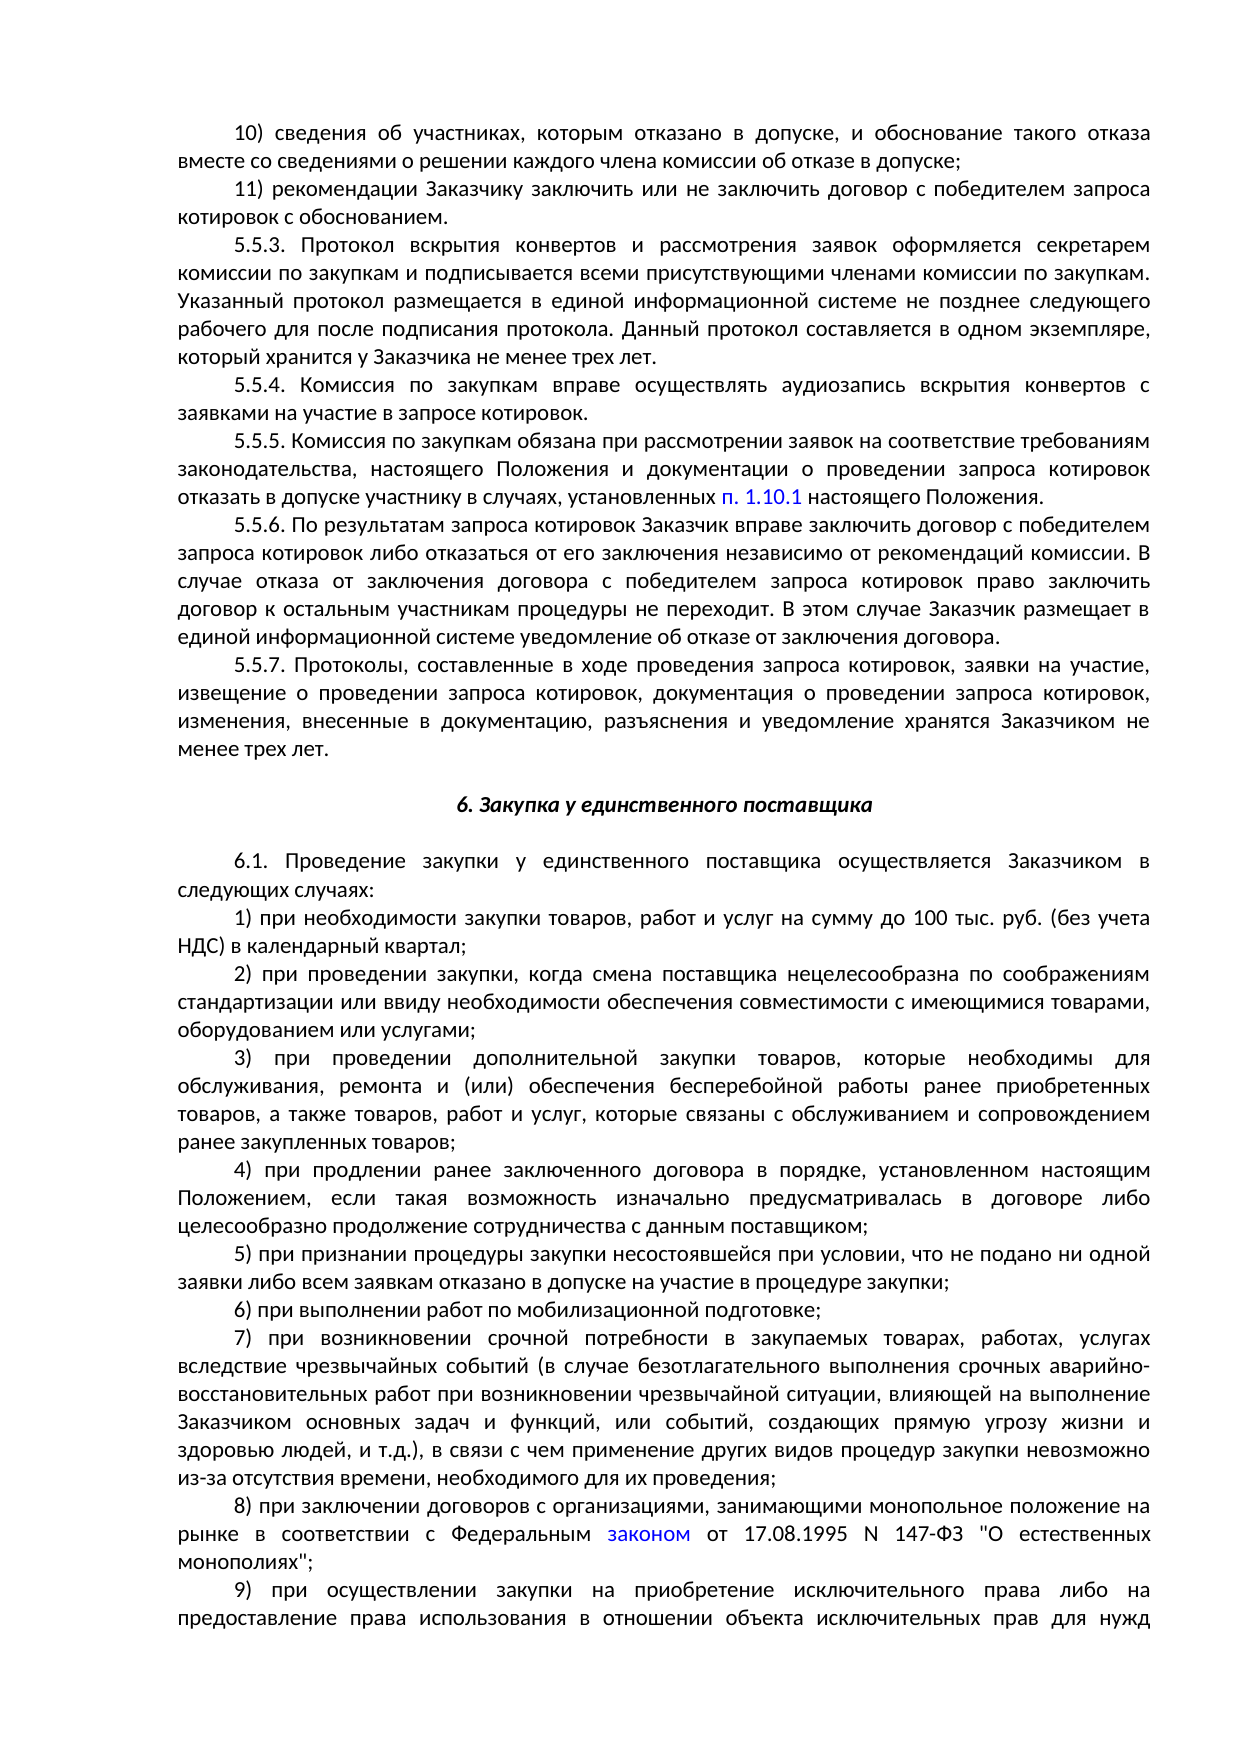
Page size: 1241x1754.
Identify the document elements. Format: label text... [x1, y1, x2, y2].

text 8) при заключении договоров с организациями, занимающими монопольное положение на рынке в соответствии с Федеральным законом от 17.08.1995 N 147-ФЗ "О естественных монополиях"; [177, 1491, 1152, 1575]
text 6. Закупка у единственного поставщика [177, 791, 1152, 819]
text 1) при необходимости закупки товаров, работ и услуг на сумму до 100 тыс. руб. (без учета НДС) в календарный квартал; [177, 903, 1152, 959]
text 5.5.7. Протоколы, составленные в ходе проведения запроса котировок, заявки на участие, извещение о проведении запроса котировок, документация о проведении запроса котировок, изменения, внесенные в документацию, разъяснения и уведомление хранятся Заказчиком не менее трех лет. [177, 651, 1152, 763]
text 10) сведения об участниках, которым отказано в допуске, и обоснование такого отказа вместе со сведениями о решении каждого члена комиссии об отказе в допуске; [177, 118, 1152, 174]
text 2) при проведении закупки, когда смена поставщика нецелесообразна по соображениям стандартизации или ввиду необходимости обеспечения совместимости с имеющимися товарами, оборудованием или услугами; [177, 959, 1152, 1043]
text 5.5.4. Комиссия по закупкам вправе осуществлять аудиозапись вскрытия конвертов с заявками на участие в запросе котировок. [177, 370, 1152, 426]
text 6.1. Проведение закупки у единственного поставщика осуществляется Заказчиком в следующих случаях: [177, 847, 1152, 903]
text 5.5.5. Комиссия по закупкам обязана при рассмотрении заявок на соответствие требованиям законодательства, настоящего Положения и документации о проведении запроса котировок отказать в допуске участнику в случаях, установленных п. 1.10.1 настоящего Положения. [177, 426, 1152, 510]
text 5.5.3. Протокол вскрытия конвертов и рассмотрения заявок оформляется секретарем комиссии по закупкам и подписывается всеми присутствующими членами комиссии по закупкам. Указанный протокол размещается в единой информационной системе не позднее следующего рабочего для после подписания протокола. Данный протокол составляется в одном экземпляре, который хранится у Заказчика не менее трех лет. [177, 230, 1152, 370]
text 4) при продлении ранее заключенного договора в порядке, установленном настоящим Положением, если такая возможность изначально предусматривалась в договоре либо целесообразно продолжение сотрудничества с данным поставщиком; [177, 1155, 1152, 1239]
text 11) рекомендации Заказчику заключить или не заключить договор с победителем запроса котировок с обоснованием. [177, 174, 1152, 230]
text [177, 1575, 1152, 1631]
text 5.5.6. По результатам запроса котировок Заказчик вправе заключить договор с победителем запроса котировок либо отказаться от его заключения независимо от рекомендаций комиссии. В случае отказа от заключения договора с победителем запроса котировок право заключить договор к остальным участникам процедуры не переходит. В этом случае Заказчик размещает в единой информационной системе уведомление об отказе от заключения договора. [177, 510, 1152, 651]
text 6) при выполнении работ по мобилизационной подготовке; [177, 1295, 1152, 1323]
text 3) при проведении дополнительной закупки товаров, которые необходимы для обслуживания, ремонта и (или) обеспечения бесперебойной работы ранее приобретенных товаров, а также товаров, работ и услуг, которые связаны с обслуживанием и сопровождением ранее закупленных товаров; [177, 1043, 1152, 1155]
text 5) при признании процедуры закупки несостоявшейся при условии, что не подано ни одной заявки либо всем заявкам отказано в допуске на участие в процедуре закупки; [177, 1239, 1152, 1295]
text 7) при возникновении срочной потребности в закупаемых товарах, работах, услугах вследствие чрезвычайных событий (в случае безотлагательного выполнения срочных аварийно-восстановительных работ при возникновении чрезвычайной ситуации, влияющей на выполнение Заказчиком основных задач и функций, или событий, создающих прямую угрозу жизни и здоровью людей, и т.д.), в связи с чем применение других видов процедур закупки невозможно из-за отсутствия времени, необходимого для их проведения; [177, 1323, 1152, 1491]
